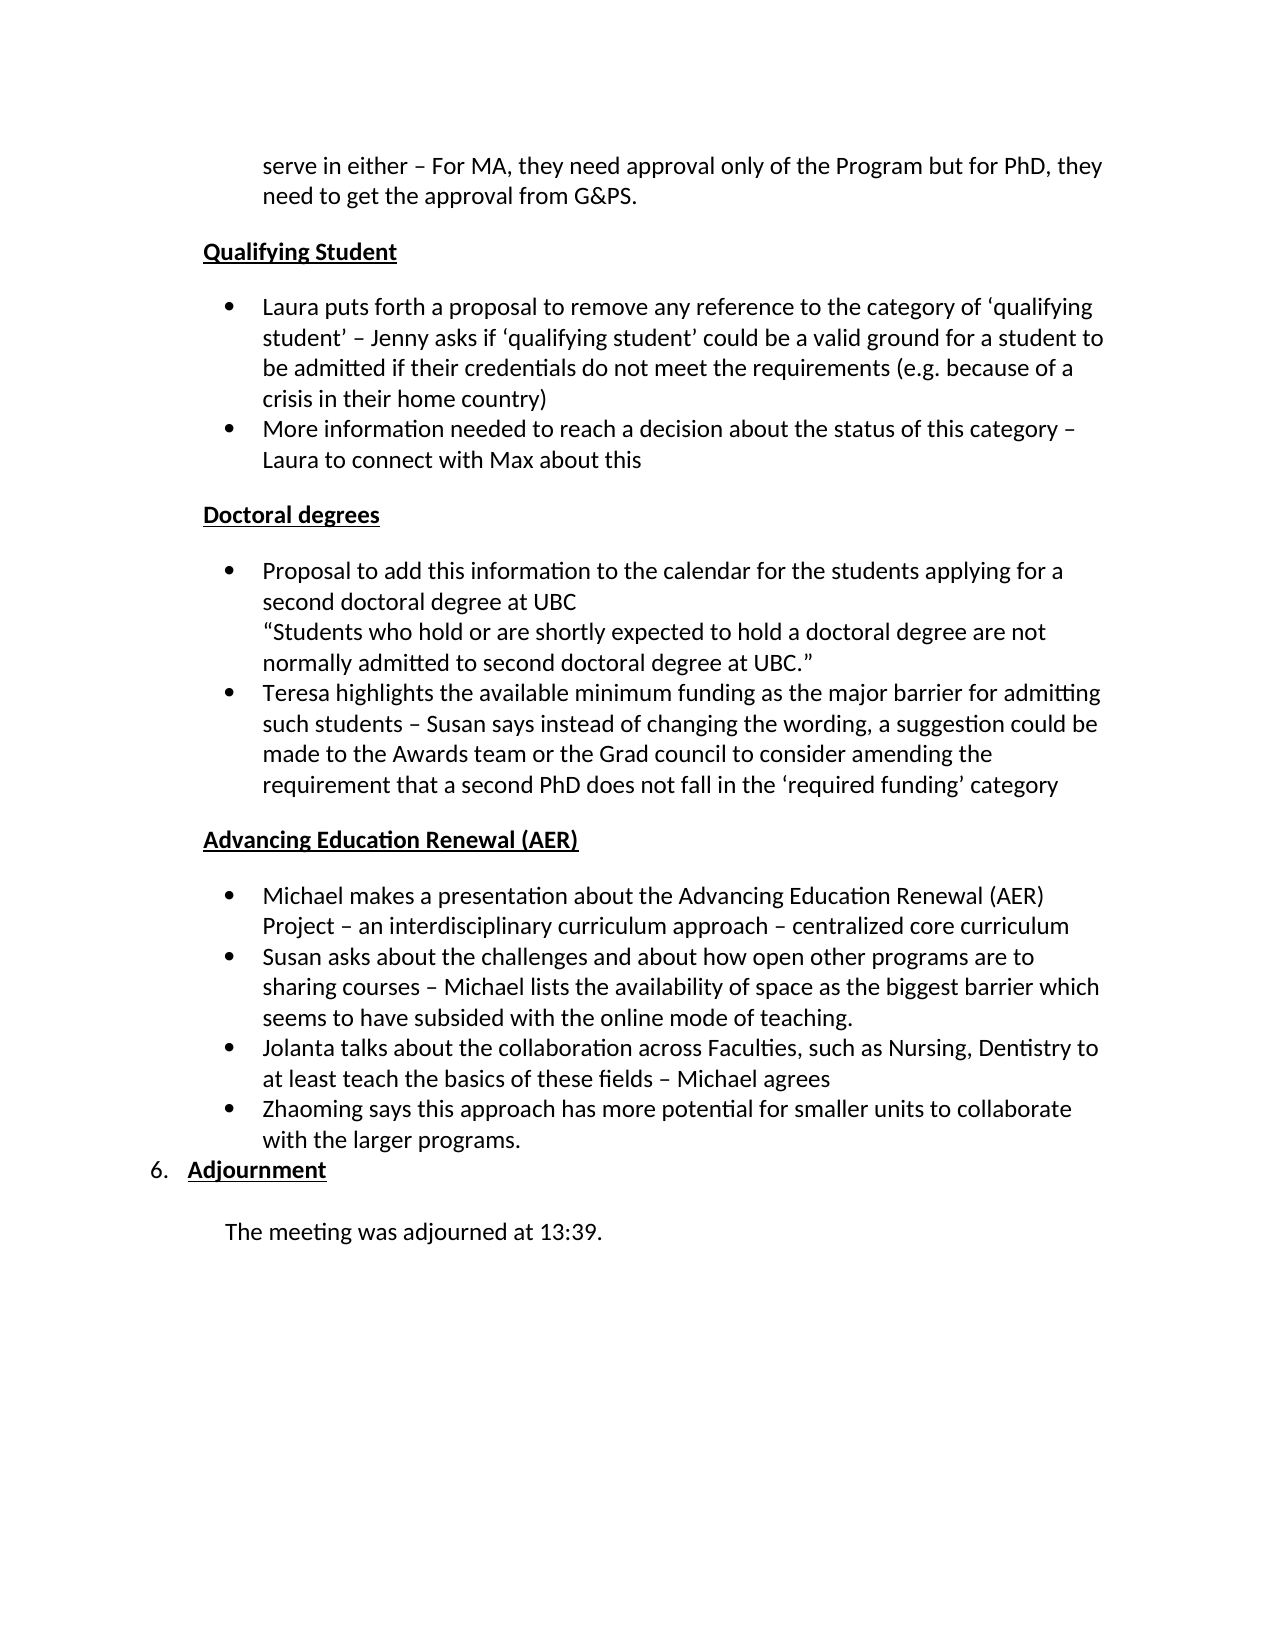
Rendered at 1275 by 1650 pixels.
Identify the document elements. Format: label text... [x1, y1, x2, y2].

list Susan asks about the challenges and about how open other programs are to sharing courses – Michael lists the availability of space as the biggest barrier which seems to have subsided with the online mode of teaching. [225, 941, 1110, 1032]
list “Students who hold or are shortly expected to hold a doctoral degree are not normally admitted to second doctoral degree at UBC.” [262, 616, 1110, 677]
text Doctoral degrees [150, 500, 1110, 530]
list Jolanta talks about the collaboration across Faculties, such as Nursing, Dentistry to at least teach the basics of these fields – Michael agrees [225, 1032, 1110, 1093]
list Proposal to add this information to the calendar for the students applying for a second doctoral degree at UBC [225, 555, 1110, 616]
text Advancing Education Renewal (AER) [150, 824, 1110, 855]
list More information needed to reach a decision about the status of this category – Laura to connect with Max about this [225, 414, 1110, 475]
list The meeting was adjourned at 13:39. [225, 1216, 1125, 1246]
list Zhaoming says this approach has more potential for smaller units to collaborate with the larger programs. [225, 1093, 1110, 1154]
text Qualifying Student [150, 236, 1110, 267]
list Teresa highlights the available minimum funding as the major barrier for admitting such students – Susan says instead of changing the wording, a suggestion could be made to the Awards team or the Grad council to consider amending the requirement that a second PhD does not fall in the ‘required funding’ category [225, 677, 1110, 799]
list Adjournment [150, 1154, 1110, 1185]
list Laura puts forth a proposal to remove any reference to the category of ‘qualifying student’ – Jenny asks if ‘qualifying student’ could be a valid ground for a student to be admitted if their credentials do not meet the requirements (e.g. because of a crisis in their home country) [225, 292, 1110, 414]
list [225, 150, 1110, 211]
list Michael makes a presentation about the Advancing Education Renewal (AER) Project – an interdisciplinary curriculum approach – centralized core curriculum [225, 880, 1110, 941]
